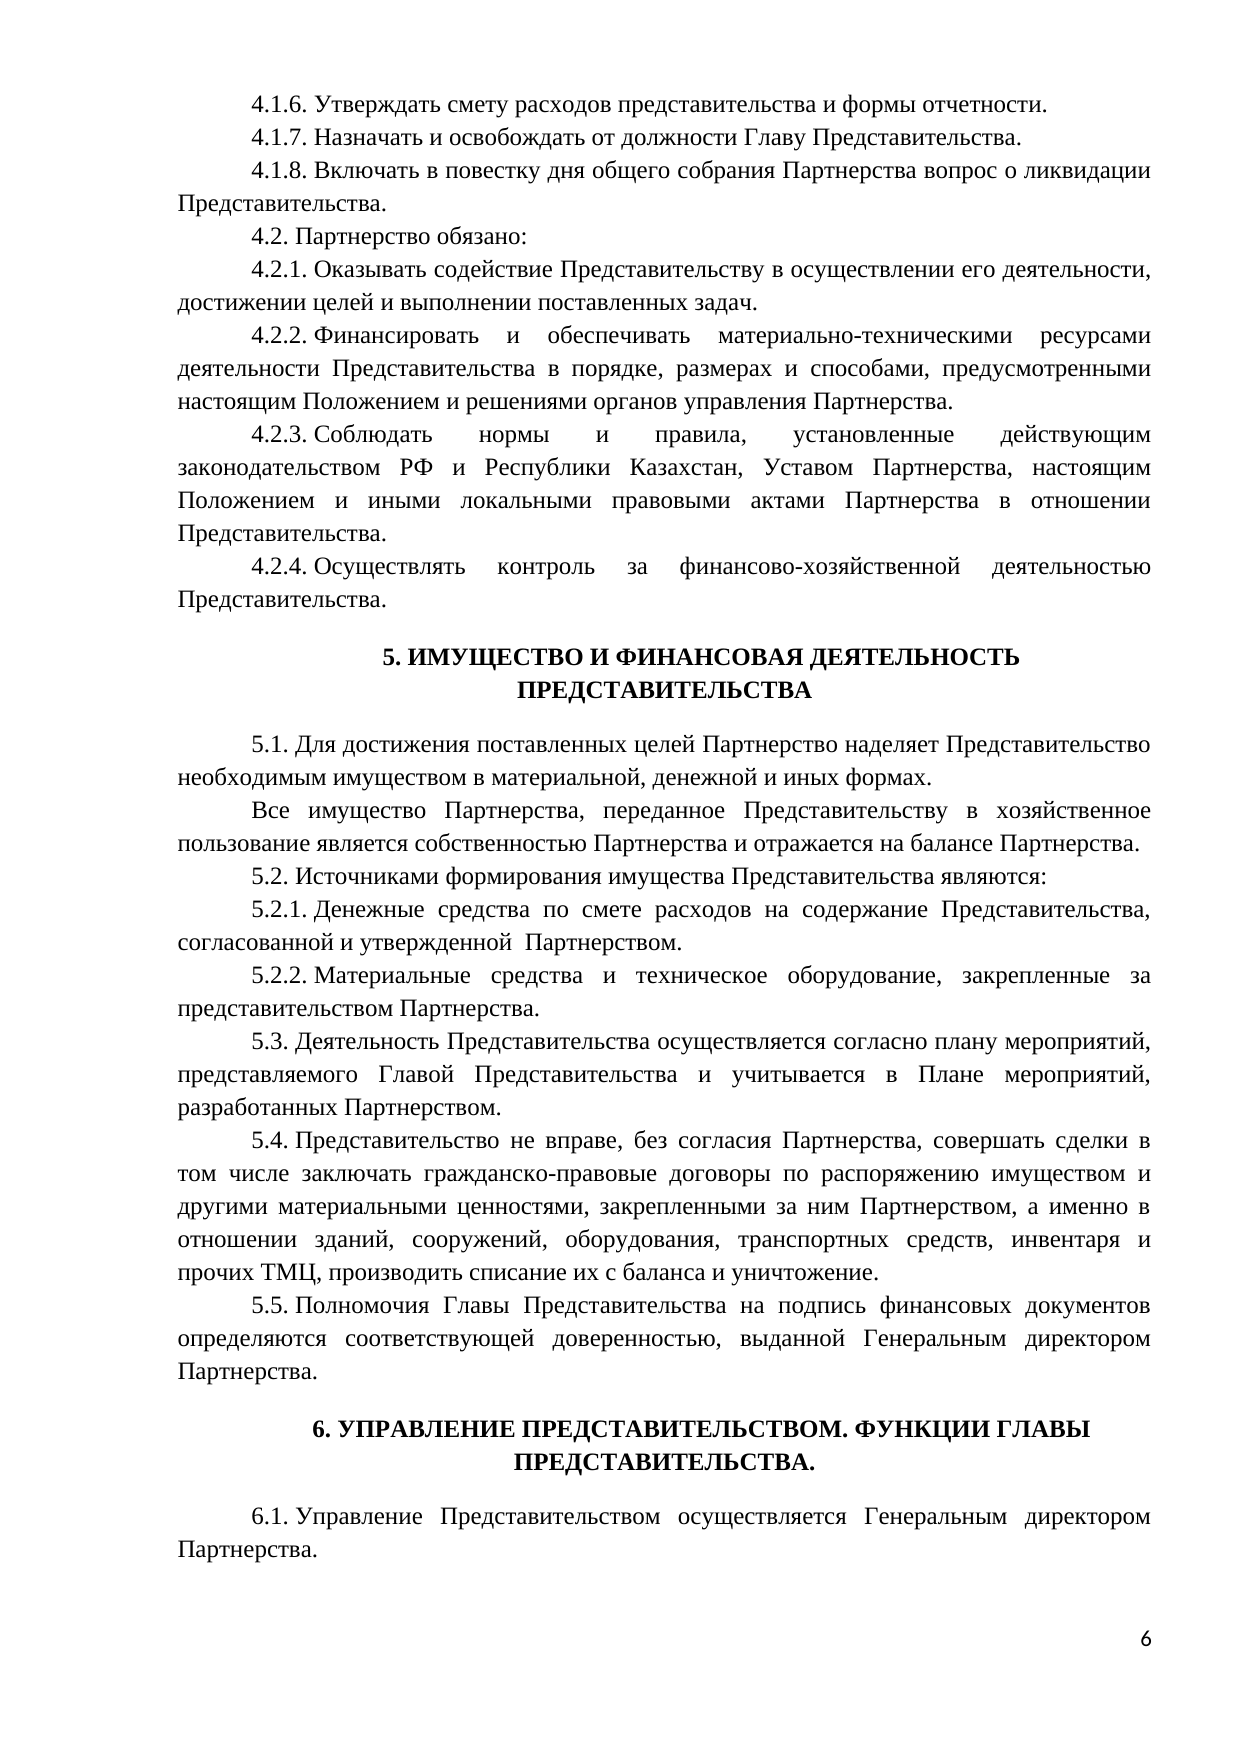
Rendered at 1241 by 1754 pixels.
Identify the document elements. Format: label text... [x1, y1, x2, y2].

text 5.5. Полномочия Главы Представительства на подпись финансовых документов определяются соответствующей доверенностью, выданной Генеральным директором Партнерства. [177, 1290, 1152, 1385]
text Все имущество Партнерства, переданное Представительству в хозяйственное пользование является собственностью Партнерства и отражается на балансе Партнерства. [177, 795, 1152, 857]
text 5.2.2. Материальные средства и техническое оборудование, закрепленные за представительством Партнерства. [177, 960, 1152, 1022]
text 4.1.7. Назначать и освобождать от должности Главу Представительства. [177, 122, 1152, 150]
text 5. ИМУЩЕСТВО И ФИНАНСОВАЯ ДЕЯТЕЛЬНОСТЬ ПРЕДСТАВИТЕЛЬСТВА [177, 642, 1152, 704]
text 4.2.3. Соблюдать нормы и правила, установленные действующим законодательством РФ и Республики Казахстан, Уставом Партнерства, настоящим Положением и иными локальными правовыми актами Партнерства в отношении Представительства. [177, 419, 1152, 547]
text 4.1.6. Утверждать смету расходов представительства и формы отчетности. [177, 89, 1152, 117]
text 5.4. Представительство не вправе, без согласия Партнерства, совершать сделки в том числе заключать гражданско-правовые договоры по распоряжению имуществом и другими материальными ценностями, закрепленными за ним Партнерством, а именно в отношении зданий, сооружений, оборудования, транспортных средств, инвентаря и прочих ТМЦ, производить списание их с баланса и уничтожение. [177, 1125, 1152, 1286]
text 6. УПРАВЛЕНИЕ ПРЕДСТАВИТЕЛЬСТВОМ. ФУНКЦИИ ГЛАВЫ ПРЕДСТАВИТЕЛЬСТВА. [177, 1414, 1152, 1476]
text 4.2.4. Осуществлять контроль за финансово-хозяйственной деятельностью Представительства. [177, 551, 1152, 613]
text 4.2. Партнерство обязано: [177, 221, 1152, 249]
text 5.2.1. Денежные средства по смете расходов на содержание Представительства, согласованной и утвержденной Партнерством. [177, 894, 1152, 956]
text 5.2. Источниками формирования имущества Представительства являются: [177, 861, 1152, 890]
text 5.3. Деятельность Представительства осуществляется согласно плану мероприятий, представляемого Главой Представительства и учитывается в Плане мероприятий, разработанных Партнерством. [177, 1026, 1152, 1121]
text 4.2.2. Финансировать и обеспечивать материально-техническими ресурсами деятельности Представительства в порядке, размерах и способами, предусмотренными настоящим Положением и решениями органов управления Партнерства. [177, 320, 1152, 414]
text 4.1.8. Включать в повестку дня общего собрания Партнерства вопрос о ликвидации Представительства. [177, 155, 1152, 216]
text 6.1. Управление Представительством осуществляется Генеральным директором Партнерства. [177, 1501, 1152, 1563]
text 4.2.1. Оказывать содействие Представительству в осуществлении его деятельности, достижении целей и выполнении поставленных задач. [177, 254, 1152, 316]
text 5.1. Для достижения поставленных целей Партнерство наделяет Представительство необходимым имуществом в материальной, денежной и иных формах. [177, 729, 1152, 791]
